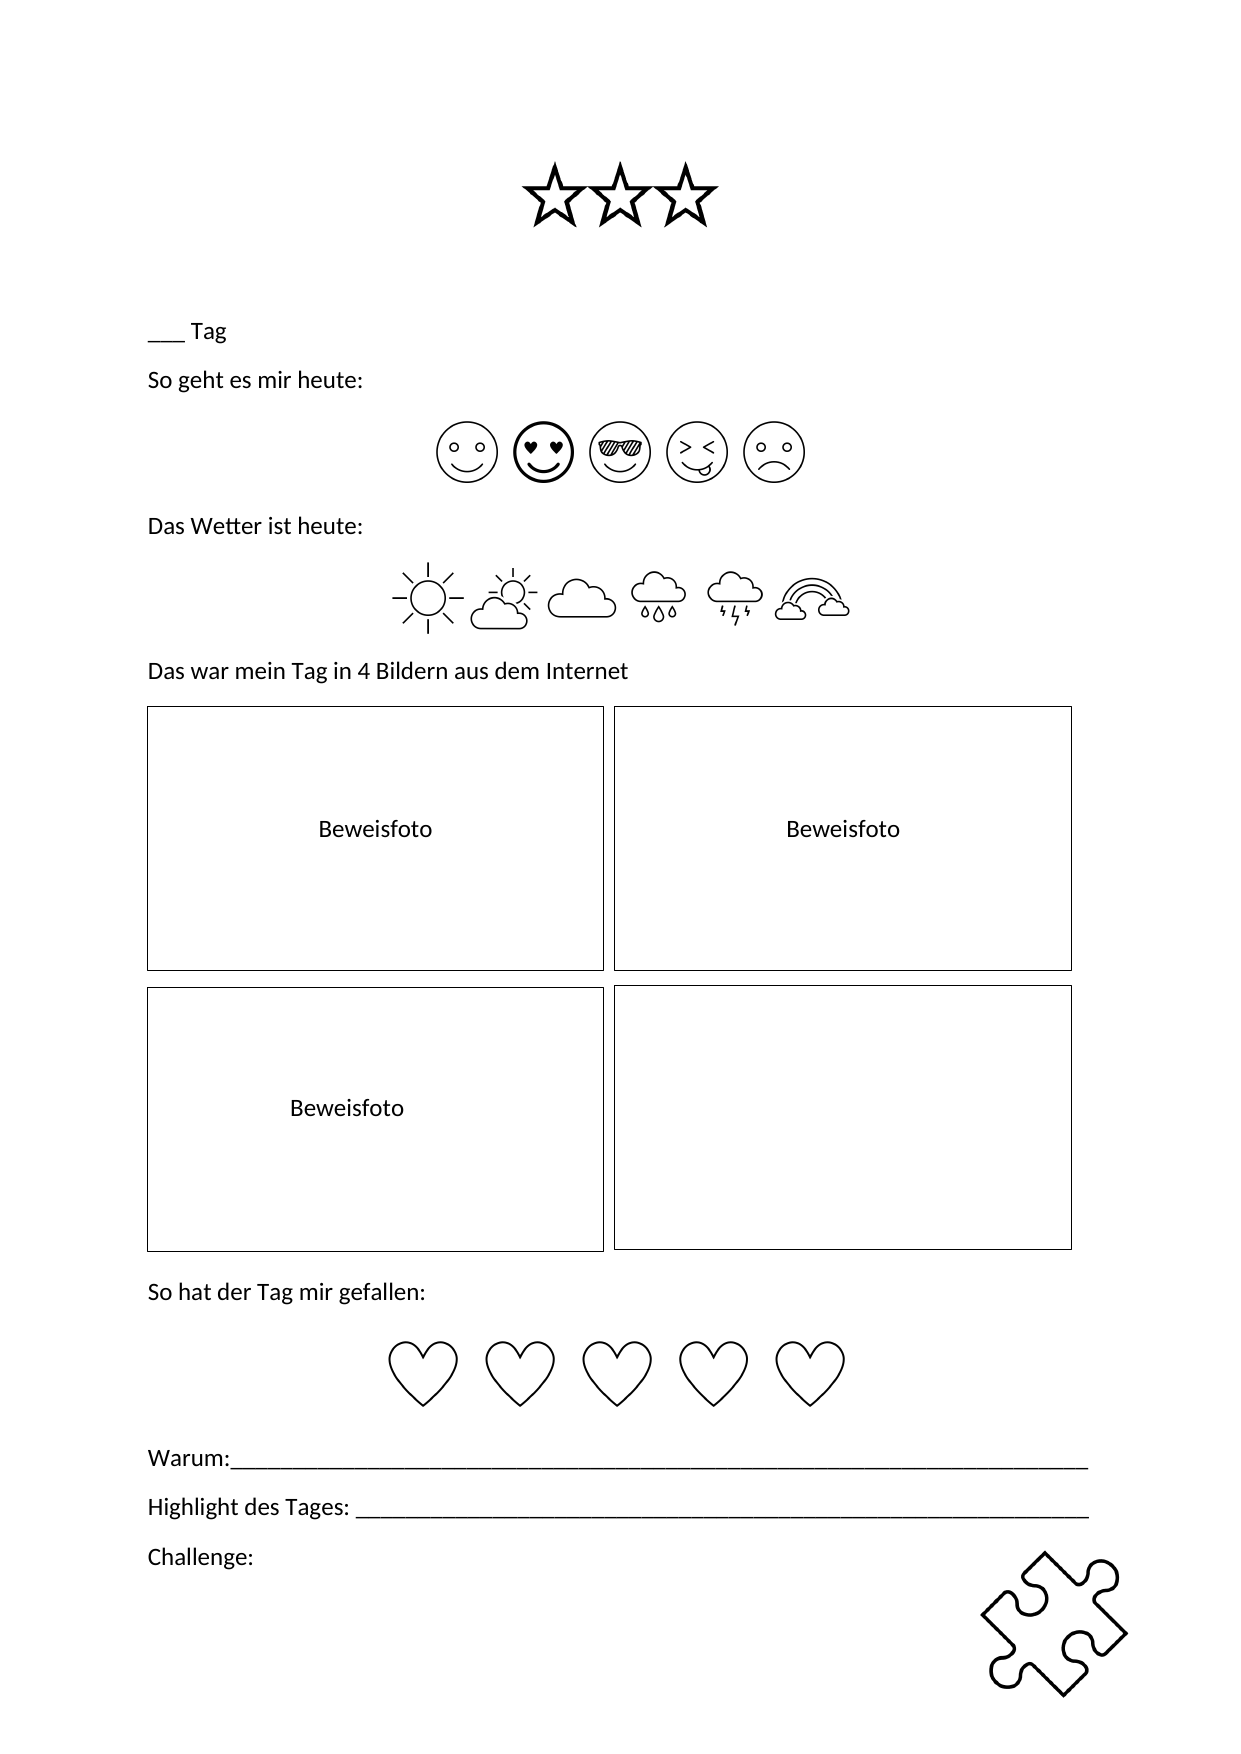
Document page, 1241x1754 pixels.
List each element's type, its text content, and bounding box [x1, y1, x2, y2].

text ___ Tag [148, 315, 1093, 345]
text So geht es mir heute: [148, 364, 1093, 395]
picture [517, 147, 723, 247]
text Highlight des Tages: ___________________________________________________________ [148, 1491, 1093, 1522]
text Challenge: [148, 1541, 1093, 1571]
picture [975, 1542, 1132, 1702]
text Das war mein Tag in 4 Bildern aus dem Internet [148, 655, 1093, 686]
picture [389, 559, 851, 637]
text So hat der Tag mir gefallen: [148, 1032, 1093, 1307]
text Das Wetter ist heute: [148, 510, 1093, 540]
picture [428, 414, 813, 491]
text Warum:_____________________________________________________________________ [148, 1442, 1093, 1472]
picture [374, 1325, 859, 1423]
